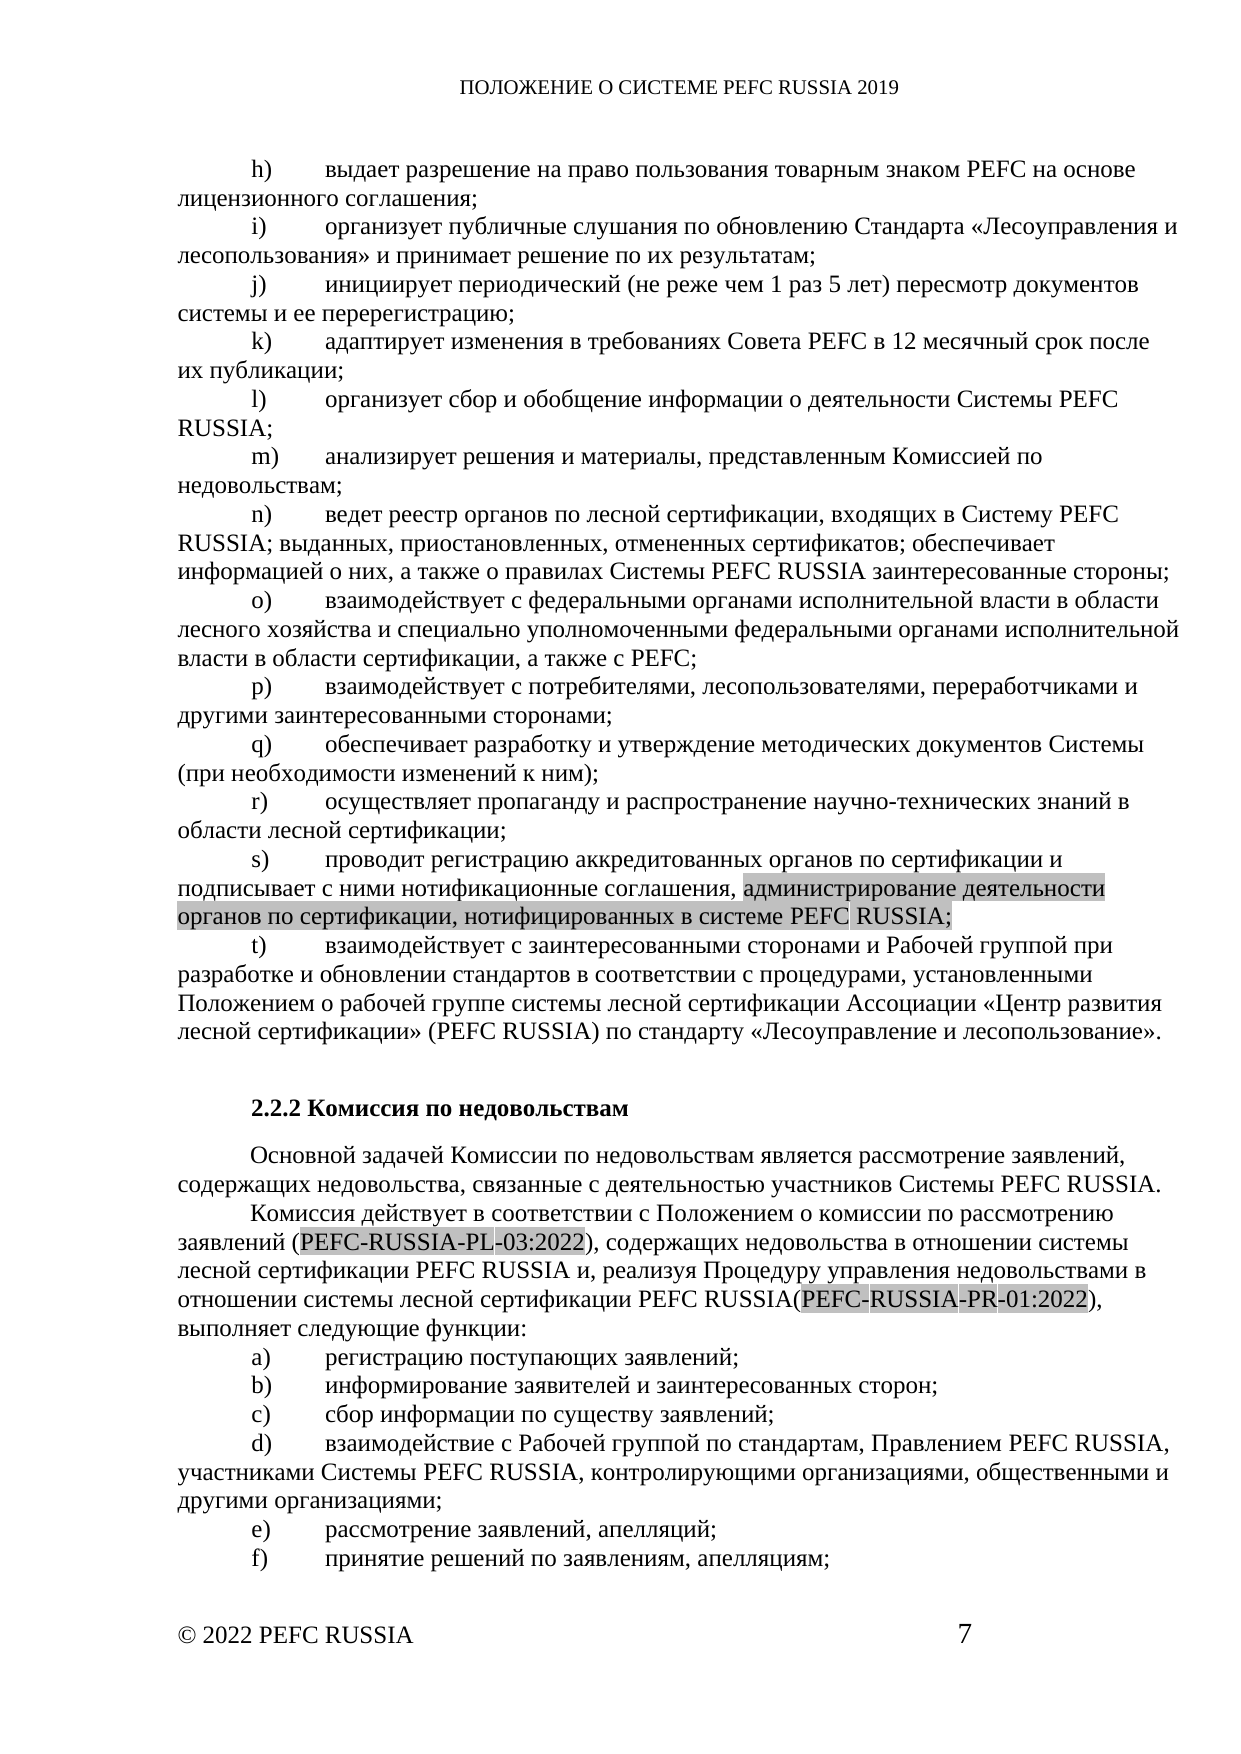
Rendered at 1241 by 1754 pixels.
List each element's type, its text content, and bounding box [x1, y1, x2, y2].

subtitle 2.2.2 Комиссия по недовольствам [251, 1093, 1182, 1122]
list адаптирует изменения в требованиях Совета PEFC в 12 месячный срок после их публикации; [177, 326, 1182, 384]
list взаимодействует с потребителями, лесопользователями, переработчиками и другими заинтересованными сторонами; [177, 671, 1182, 729]
list организует сбор и обобщение информации о деятельности Системы PEFC RUSSIA; [177, 384, 1182, 441]
list сбор информации по существу заявлений; [177, 1399, 1182, 1428]
list проводит регистрацию аккредитованных органов по сертификации и подписывает с ними нотификационные соглашения, администрирование деятельности органов по сертификации, нотифицированных в системе PEFC RUSSIA; [177, 844, 1182, 930]
list ведет реестр органов по лесной сертификации, входящих в Систему PEFC RUSSIA; выданных, приостановленных, отмененных сертификатов; обеспечивает информацией о них, а также о правилах Системы PEFC RUSSIA заинтересованные стороны; [177, 499, 1182, 585]
list взаимодействует с заинтересованными сторонами и Рабочей группой при разработке и обновлении стандартов в соответствии с процедурами, установленными Положением о рабочей группе системы лесной сертификации Ассоциации «Центр развития лесной сертификации» (PEFC RUSSIA) по стандарту «Лесоуправление и лесопользование». [177, 930, 1182, 1045]
list организует публичные слушания по обновлению Стандарта «Лесоуправления и лесопользования» и принимает решение по их результатам; [177, 211, 1182, 269]
list информирование заявителей и заинтересованных сторон; [177, 1370, 1182, 1399]
list анализирует решения и материалы, представленным Комиссией по недовольствам; [177, 441, 1182, 499]
list рассмотрение заявлений, апелляций; [177, 1514, 1182, 1543]
list взаимодействие с Рабочей группой по стандартам, Правлением PEFC RUSSIA, участниками Системы PEFC RUSSIA, контролирующими организациями, общественными и другими организациями; [177, 1428, 1182, 1514]
list инициирует периодический (не реже чем 1 раз 5 лет) пересмотр документов системы и ее перерегистрацию; [177, 269, 1182, 326]
list обеспечивает разработку и утверждение методических документов Системы (при необходимости изменений к ним); [177, 729, 1182, 786]
list выдает разрешение на право пользования товарным знаком PEFC на основе лицензионного соглашения; [177, 154, 1182, 211]
text Комиссия действует в соответствии с Положением о комиссии по рассмотрению заявлений (PEFC-RUSSIA-PL-03:2022), содержащих недовольства в отношении системы лесной сертификации PEFC RUSSIA и, реализуя Процедуру управления недовольствами в отношении системы лесной сертификации PEFC RUSSIA(PEFC-RUSSIA-PR-01:2022), выполняет следующие функции: [177, 1198, 1182, 1342]
text Основной задачей Комиссии по недовольствам является рассмотрение заявлений, содержащих недовольства, связанные с деятельностью участников Системы PEFC RUSSIA. [177, 1140, 1182, 1198]
list принятие решений по заявлениям, апелляциям; [177, 1543, 1182, 1572]
list регистрацию поступающих заявлений; [177, 1342, 1182, 1370]
list осуществляет пропаганду и распространение научно-технических знаний в области лесной сертификации; [177, 786, 1182, 844]
list взаимодействует с федеральными органами исполнительной власти в области лесного хозяйства и специально уполномоченными федеральными органами исполнительной власти в области сертификации, а также с PEFC; [177, 585, 1182, 671]
